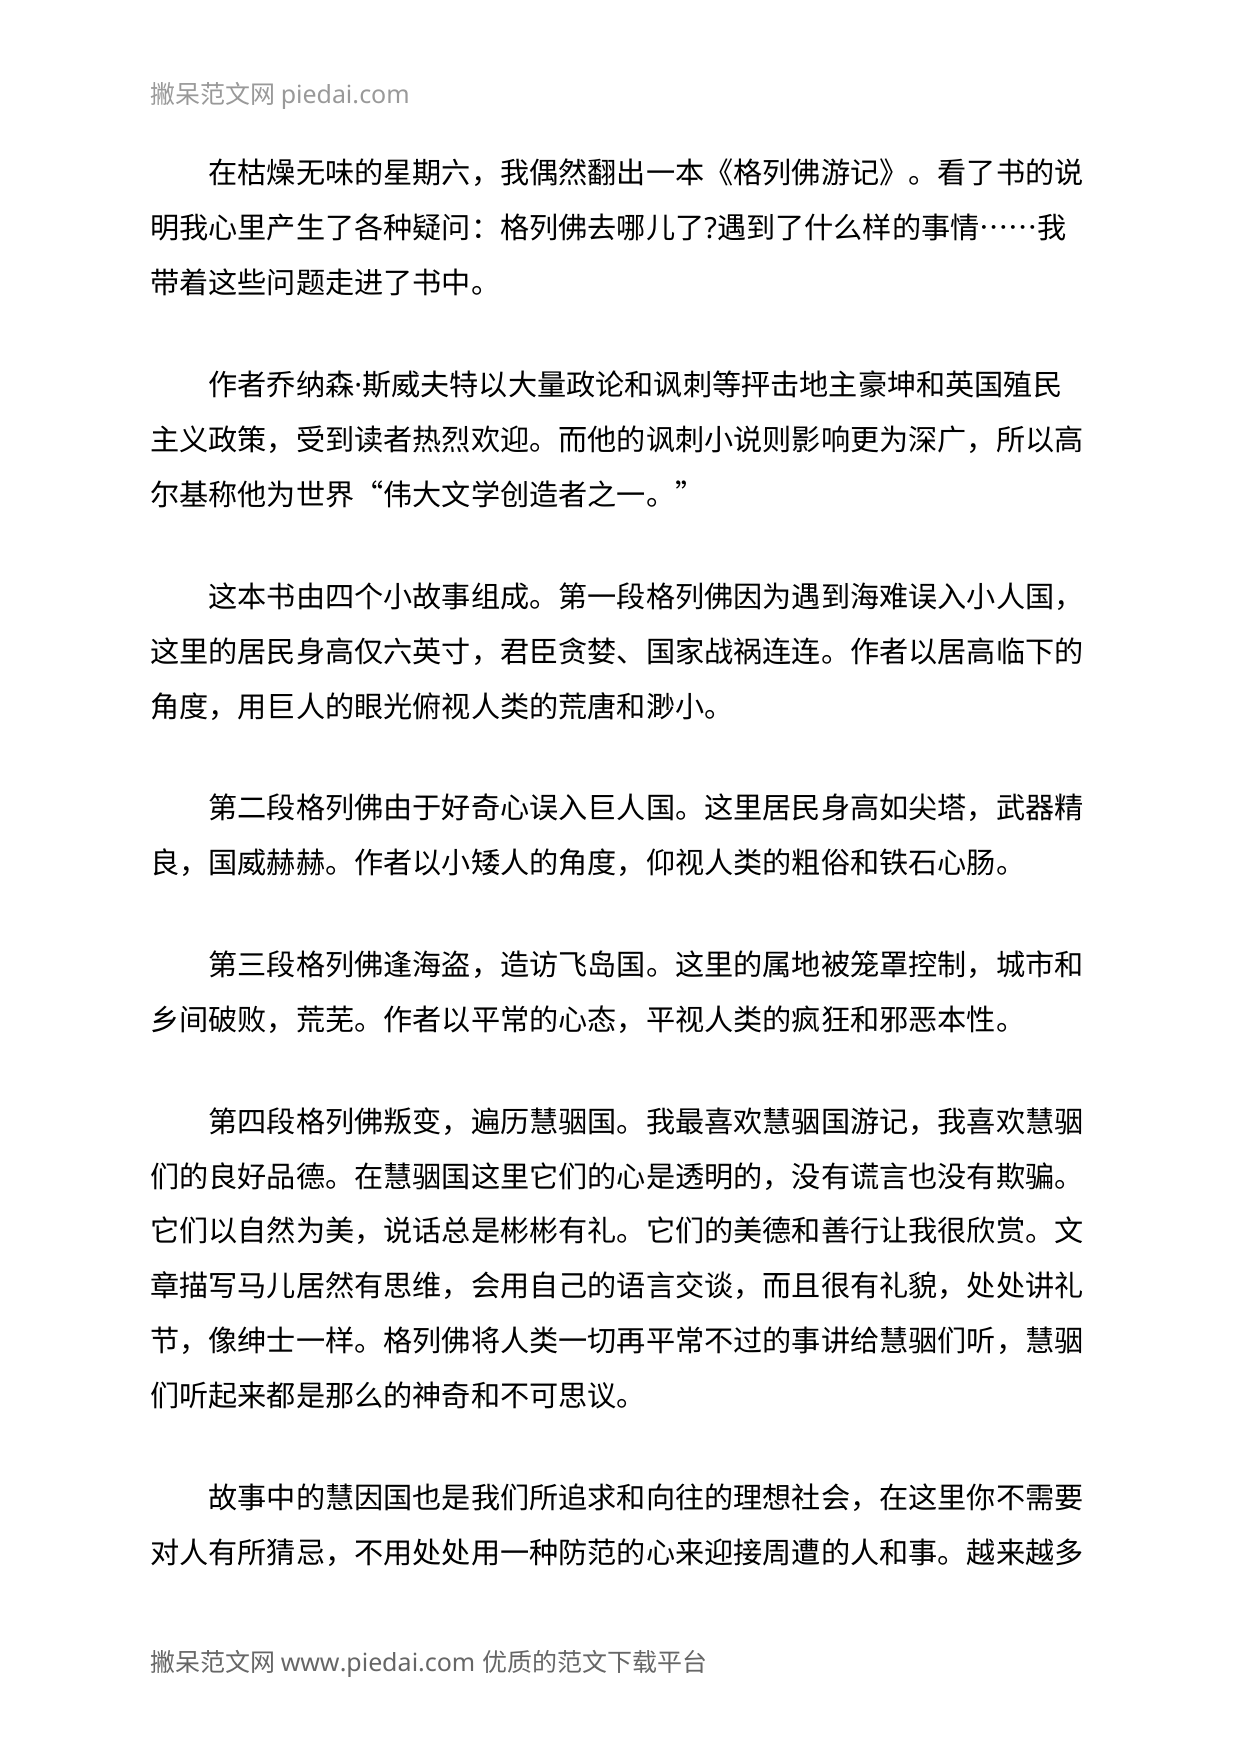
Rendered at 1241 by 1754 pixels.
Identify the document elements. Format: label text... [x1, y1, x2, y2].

text 第三段格列佛逢海盗，造访飞岛国。这里的属地被笼罩控制，城市和乡间破败，荒芜。作者以平常的心态，平视人类的疯狂和邪恶本性。 [150, 942, 1090, 1039]
text 第四段格列佛叛变，遍历慧骃国。我最喜欢慧骃国游记，我喜欢慧骃们的良好品德。在慧骃国这里它们的心是透明的，没有谎言也没有欺骗。它们以自然为美，说话总是彬彬有礼。它们的美德和善行让我很欣赏。文章描写马儿居然有思维，会用自己的语言交谈，而且很有礼貌，处处讲礼节，像绅士一样。格列佛将人类一切再平常不过的事讲给慧骃们听，慧骃们听起来都是那么的神奇和不可思议。 [150, 1098, 1090, 1415]
text 作者乔纳森·斯威夫特以大量政论和讽刺等抨击地主豪坤和英国殖民主义政策，受到读者热烈欢迎。而他的讽刺小说则影响更为深广，所以高尔基称他为世界“伟大文学创造者之一。” [150, 362, 1090, 514]
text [150, 1474, 1090, 1572]
text 这本书由四个小故事组成。第一段格列佛因为遇到海难误入小人国，这里的居民身高仅六英寸，君臣贪婪、国家战祸连连。作者以居高临下的角度，用巨人的眼光俯视人类的荒唐和渺小。 [150, 573, 1090, 725]
text 第二段格列佛由于好奇心误入巨人国。这里居民身高如尖塔，武器精良，国威赫赫。作者以小矮人的角度，仰视人类的粗俗和铁石心肠。 [150, 785, 1090, 882]
text 在枯燥无味的星期六，我偶然翻出一本《格列佛游记》。看了书的说明我心里产生了各种疑问：格列佛去哪儿了?遇到了什么样的事情……我带着这些问题走进了书中。 [150, 150, 1090, 302]
